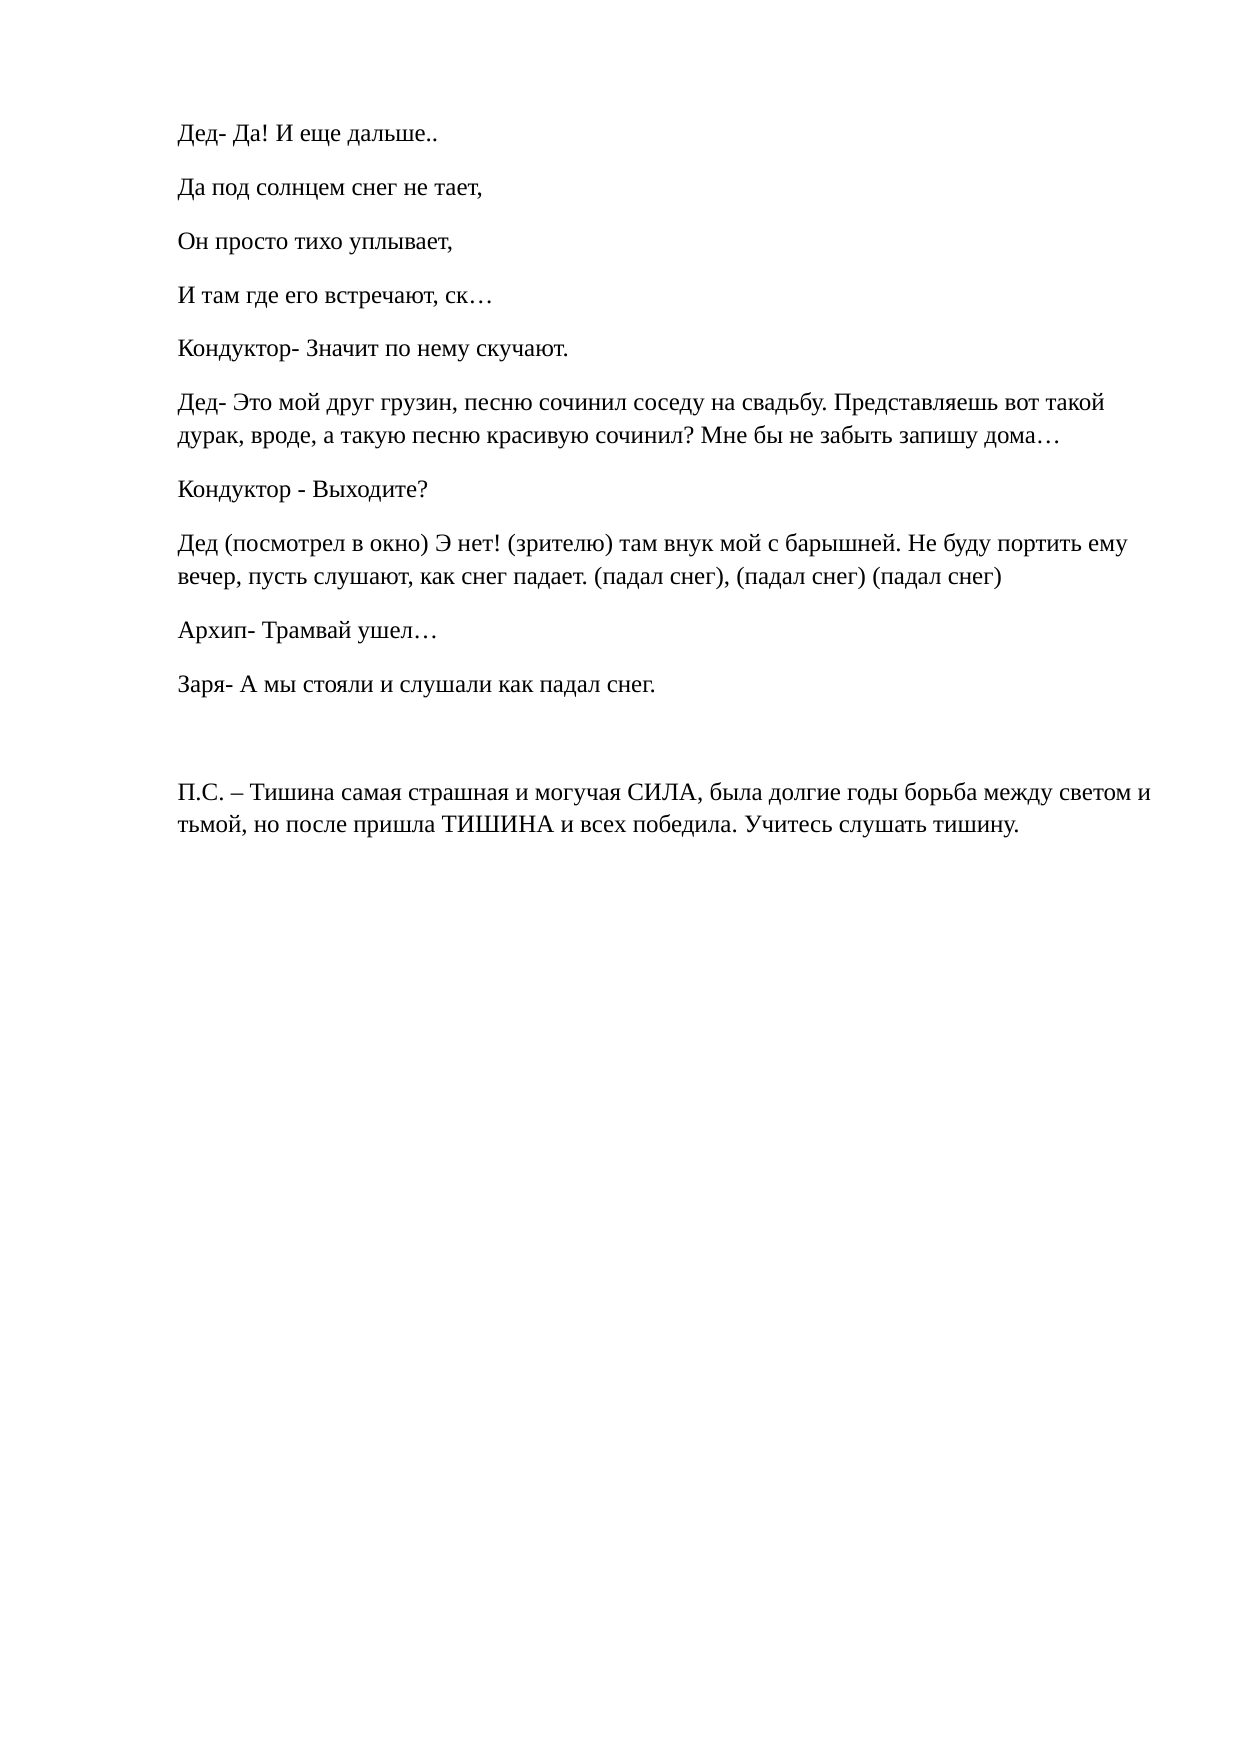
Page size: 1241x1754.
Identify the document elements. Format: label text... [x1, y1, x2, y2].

text Дед (посмотрел в окно) Э нет! (зрителю) там внук мой с барышней. Не буду портить ему вечер, пусть слушают, как снег падает. (падал снег), (падал снег) (падал снег) [177, 528, 1152, 590]
text Да под солнцем снег не тает, [177, 172, 1152, 201]
text Он просто тихо уплывает, [177, 226, 1152, 254]
text Дед- Да! И еще дальше.. [177, 118, 1152, 147]
text Кондуктор- Значит по нему скучают. [177, 333, 1152, 362]
text П.С. – Тишина самая страшная и могучая СИЛА, была долгие годы борьба между светом и тьмой, но после пришла ТИШИНА и всех победила. Учитесь слушать тишину. [177, 777, 1152, 838]
text Архип- Трамвай ушел… [177, 615, 1152, 644]
text Кондуктор - Выходите? [177, 474, 1152, 503]
text И там где его встречают, ск… [177, 280, 1152, 308]
text Дед- Это мой друг грузин, песню сочинил соседу на свадьбу. Представляешь вот такой дурак, вроде, а такую песню красивую сочинил? Мне бы не забыть запишу дома… [177, 387, 1152, 449]
text Заря- А мы стояли и слушали как падал снег. [177, 669, 1152, 698]
